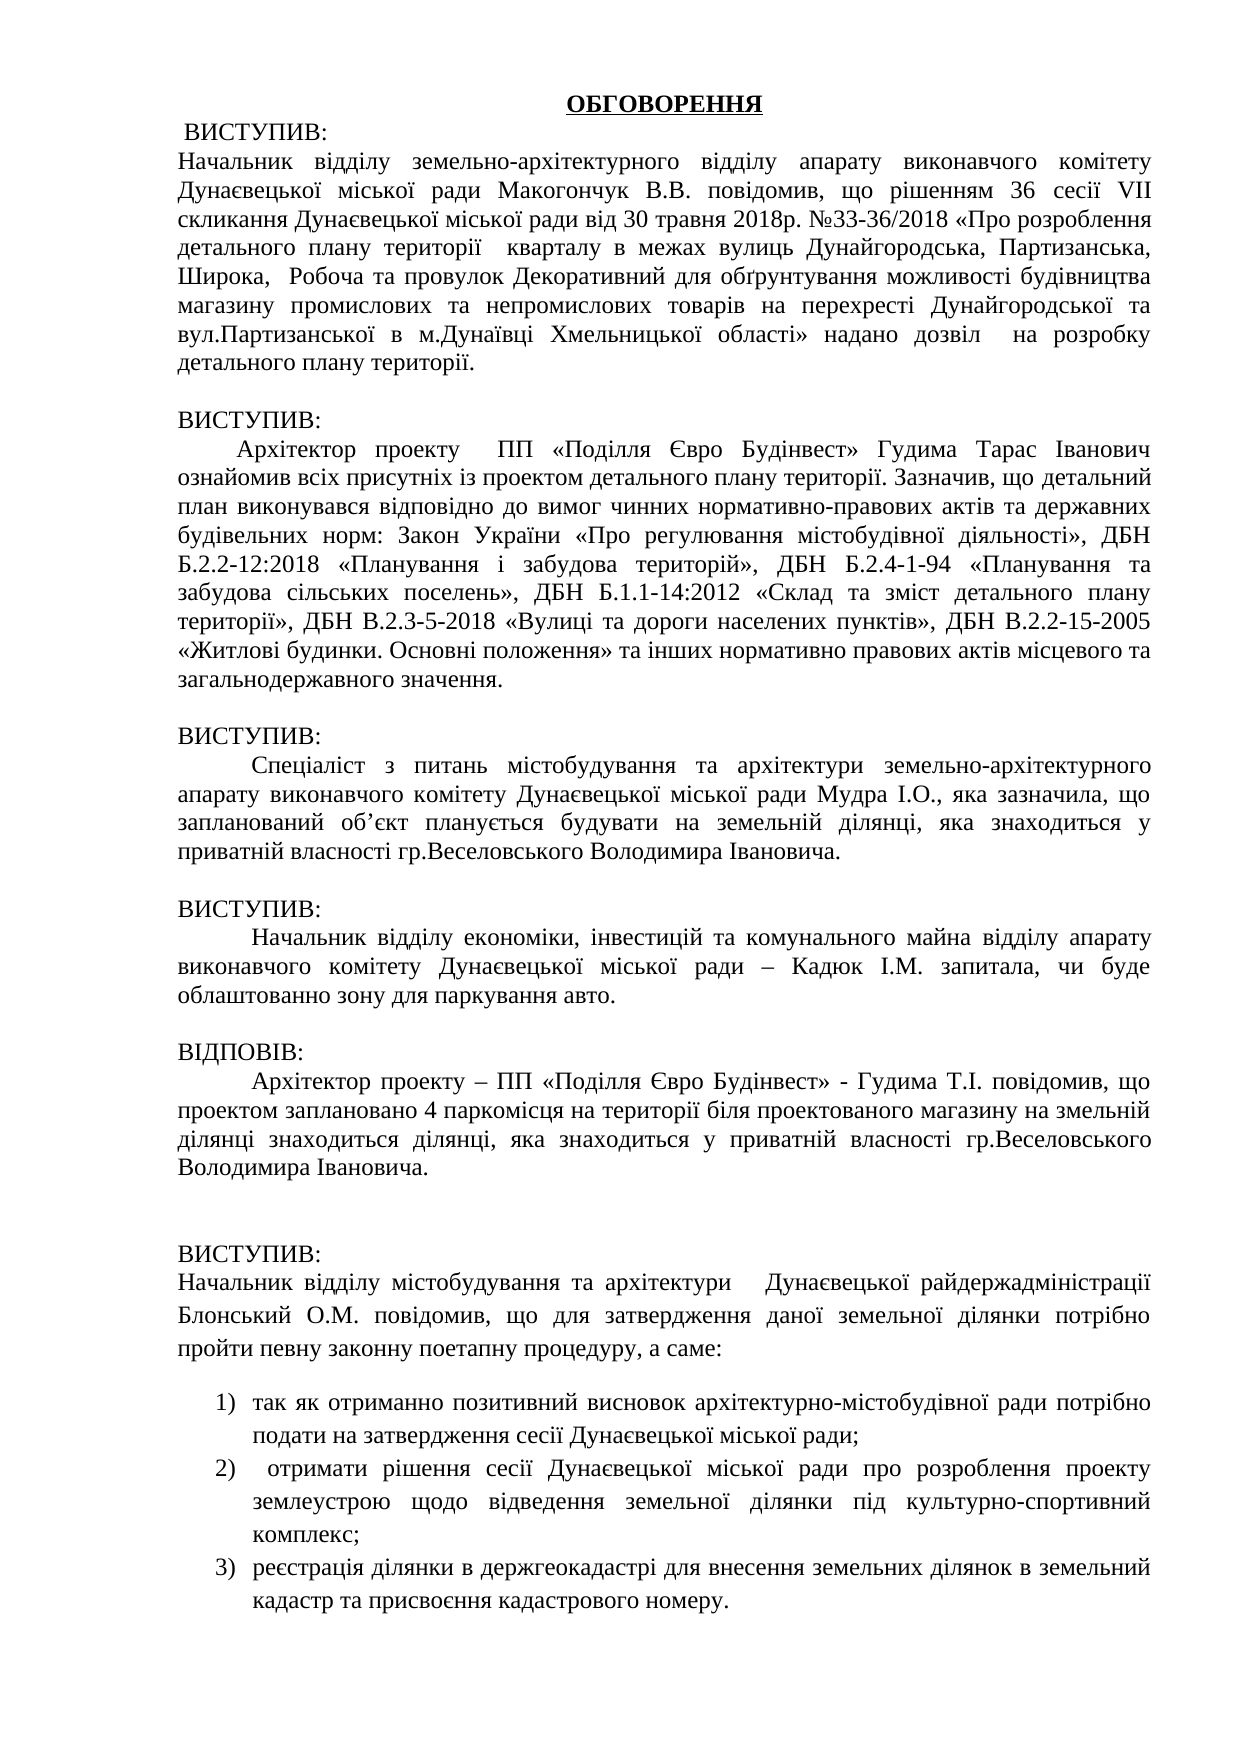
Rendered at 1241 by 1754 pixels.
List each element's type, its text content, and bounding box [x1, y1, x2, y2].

text ВИСТУПИВ: [177, 405, 1152, 434]
text Спеціаліст з питань містобудування та архітектури земельно-архітектурного апарату виконавчого комітету Дунаєвецької міської ради Мудра І.О., яка зазначила, що запланований об’єкт планується будувати на земельній ділянці, яка знаходиться у приватній власності гр.Веселовського Володимира Івановича. [177, 750, 1152, 865]
text Архітектор проекту ПП «Поділля Євро Будінвест» Гудима Тарас Іванович ознайомив всіх присутніх із проектом детального плану території. Зазначив, що детальний план виконувався відповідно до вимог чинних нормативно-правових актів та державних будівельних норм: Закон України «Про регулювання містобудівної діяльності», ДБН Б.2.2-12:2018 «Планування і забудова територій», ДБН Б.2.4-1-94 «Планування та забудова сільських поселень», ДБН Б.1.1-14:2012 «Склад та зміст детального плану території», ДБН В.2.3-5-2018 «Вулиці та дороги населених пунктів», ДБН В.2.2-15-2005 «Житлові будинки. Основні положення» та інших нормативно правових актів місцевого та загальнодержавного значення. [177, 434, 1152, 692]
list реєстрація ділянки в держгеокадастрі для внесення земельних ділянок в земельний кадастр та присвоєння кадастрового номеру. [215, 1552, 1152, 1614]
text ОБГОВОРЕННЯ [177, 89, 1152, 117]
text ВИСТУПИВ: [177, 117, 1152, 146]
text Начальник відділу земельно-архітектурного відділу апарату виконавчого комітету Дунаєвецької міської ради Макогончук В.В. повідомив, що рішенням 36 сесії VII скликання Дунаєвецької міської ради від 30 травня 2018р. №33-36/2018 «Про розроблення детального плану території кварталу в межах вулиць Дунайгородська, Партизанська, Широка, Робоча та провулок Декоративний для обґрунтування можливості будівництва магазину промислових та непромислових товарів на перехресті Дунайгородської та вул.Партизанської в м.Дунаївці Хмельницької області» надано дозвіл на розробку детального плану території. [177, 146, 1152, 376]
text Начальник відділу економіки, інвестицій та комунального майна відділу апарату виконавчого комітету Дунаєвецької міської ради – Кадюк І.М. запитала, чи буде облаштованно зону для паркування авто. [177, 922, 1152, 1009]
list отримати рішення сесії Дунаєвецької міської ради про розроблення проекту землеустрою щодо відведення земельної ділянки під культурно-спортивний комплекс; [215, 1453, 1152, 1548]
list так як отриманно позитивний висновок архітектурно-містобудівної ради потрібно подати на затвердження сесії Дунаєвецької міської ради; [215, 1387, 1152, 1449]
text ВИСТУПИВ: [177, 894, 1152, 922]
text Начальник відділу містобудування та архітектури Дунаєвецької райдержадміністрації Блонський О.М. повідомив, що для затвердження даної земельної ділянки потрібно пройти певну законну поетапну процедуру, а саме: [177, 1267, 1152, 1362]
text ВІДПОВІВ: [177, 1037, 1152, 1066]
text ВИСТУПИВ: [177, 721, 1152, 750]
text Архітектор проекту – ПП «Поділля Євро Будінвест» - Гудима Т.І. повідомив, що проектом заплановано 4 паркомісця на території біля проектованого магазину на змельній ділянці знаходиться ділянці, яка знаходиться у приватній власності гр.Веселовського Володимира Івановича. [177, 1066, 1152, 1181]
text ВИСТУПИВ: [177, 1239, 1152, 1267]
